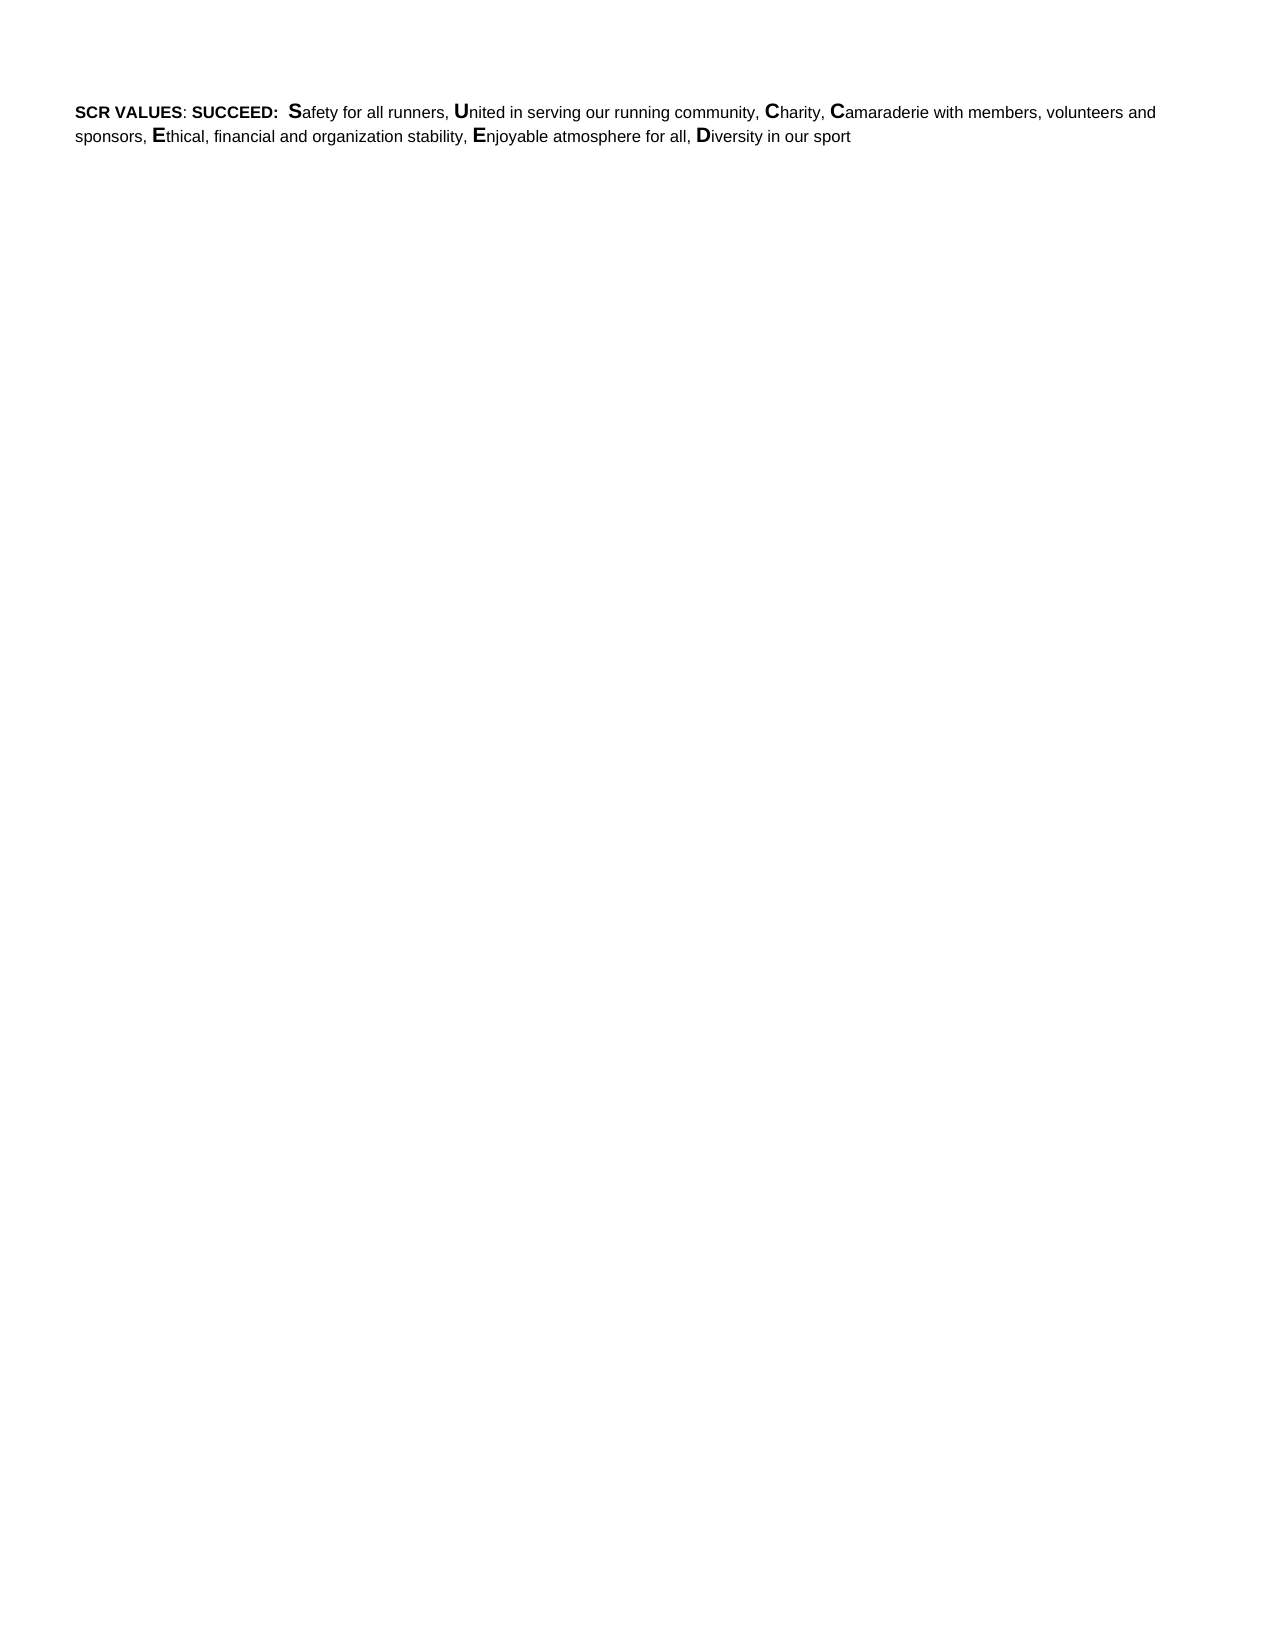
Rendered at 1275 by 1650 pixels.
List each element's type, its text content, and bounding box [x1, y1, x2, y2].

text SCR VALUES: SUCCEED: Safety for all runners, United in serving our running community, Charity, Camaraderie with members, volunteers and sponsors, Ethical, financial and organization stability, Enjoyable atmosphere for all, Diversity in our sport [75, 99, 1200, 147]
